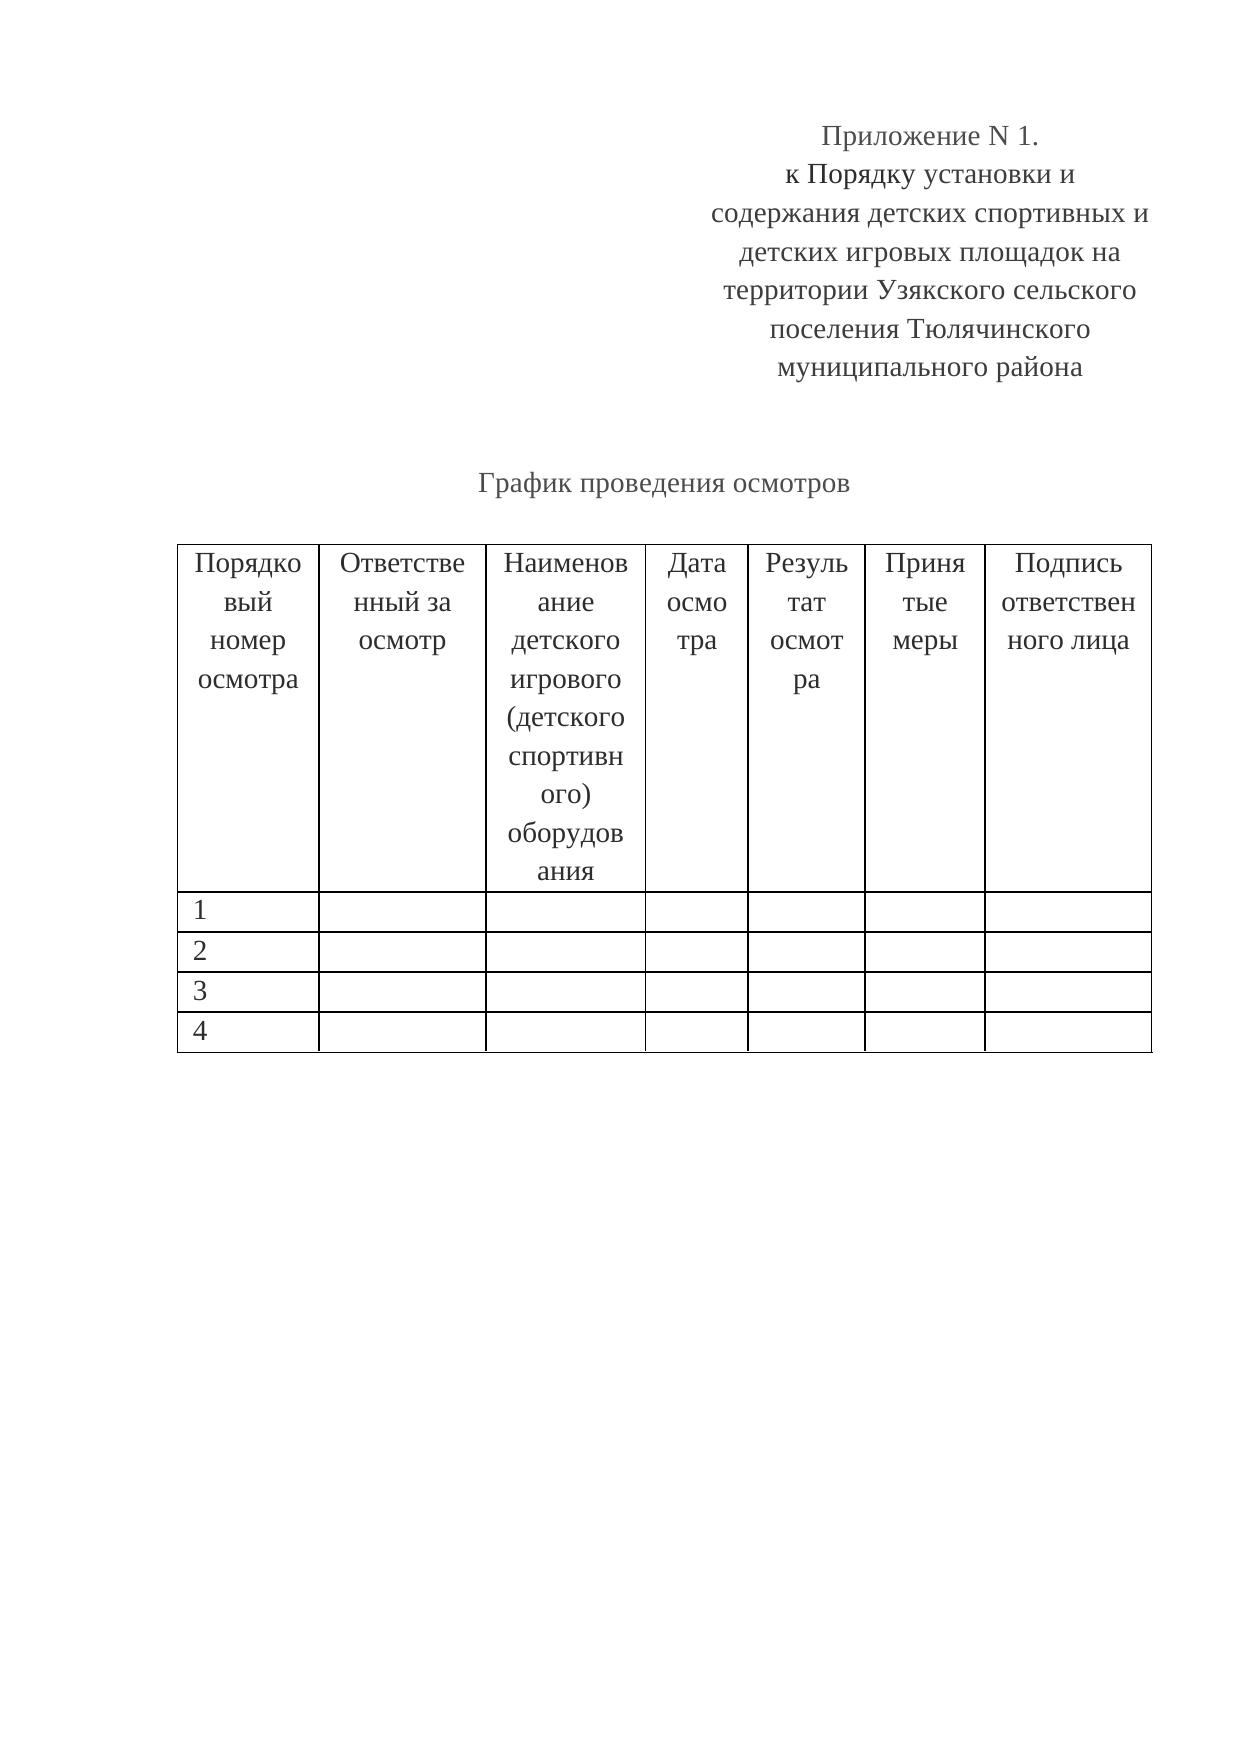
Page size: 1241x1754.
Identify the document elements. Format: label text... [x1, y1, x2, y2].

table_cell [986, 933, 1151, 971]
table_cell Наименование детского игрового (детского спортивного) оборудования [487, 545, 645, 891]
table_cell [320, 1013, 485, 1051]
table_cell Подпись ответственного лица [986, 545, 1151, 891]
table_cell [487, 933, 645, 971]
table_cell [646, 973, 747, 1011]
table_cell [866, 893, 984, 931]
text к Порядку установки и содержания детских спортивных и детских игровых площадок на территории Узякского сельского поселения Тюлячинского муниципального района [709, 157, 1152, 383]
table_cell [749, 1013, 864, 1051]
table_cell [749, 933, 864, 971]
table_cell Дата осмотра [646, 545, 747, 891]
table_cell Ответственный за осмотр [320, 545, 485, 891]
table_cell 3 [178, 973, 318, 1011]
table_cell [646, 933, 747, 971]
table_cell [320, 893, 485, 931]
table_cell [646, 1013, 747, 1051]
table_cell [487, 973, 645, 1011]
table_cell [646, 893, 747, 931]
table_cell 4 [178, 1013, 318, 1051]
table_cell [320, 973, 485, 1011]
table_cell Порядковый номер осмотра [178, 545, 318, 891]
table_cell [487, 893, 645, 931]
table_cell 1 [178, 893, 318, 931]
table_cell [487, 1013, 645, 1051]
table_cell [986, 1013, 1151, 1051]
table_cell [986, 893, 1151, 931]
text Приложение N 1. [709, 118, 1152, 152]
table_cell [749, 893, 864, 931]
table_cell Принятые меры [866, 545, 984, 891]
table_cell [866, 933, 984, 971]
table_cell [866, 973, 984, 1011]
table_cell 2 [178, 933, 318, 971]
table_cell Результат осмотра [749, 545, 864, 891]
table_cell [749, 973, 864, 1011]
text График проведения осмотров [177, 465, 1152, 498]
table_cell [866, 1013, 984, 1051]
table_cell [320, 933, 485, 971]
table_cell [986, 973, 1151, 1011]
